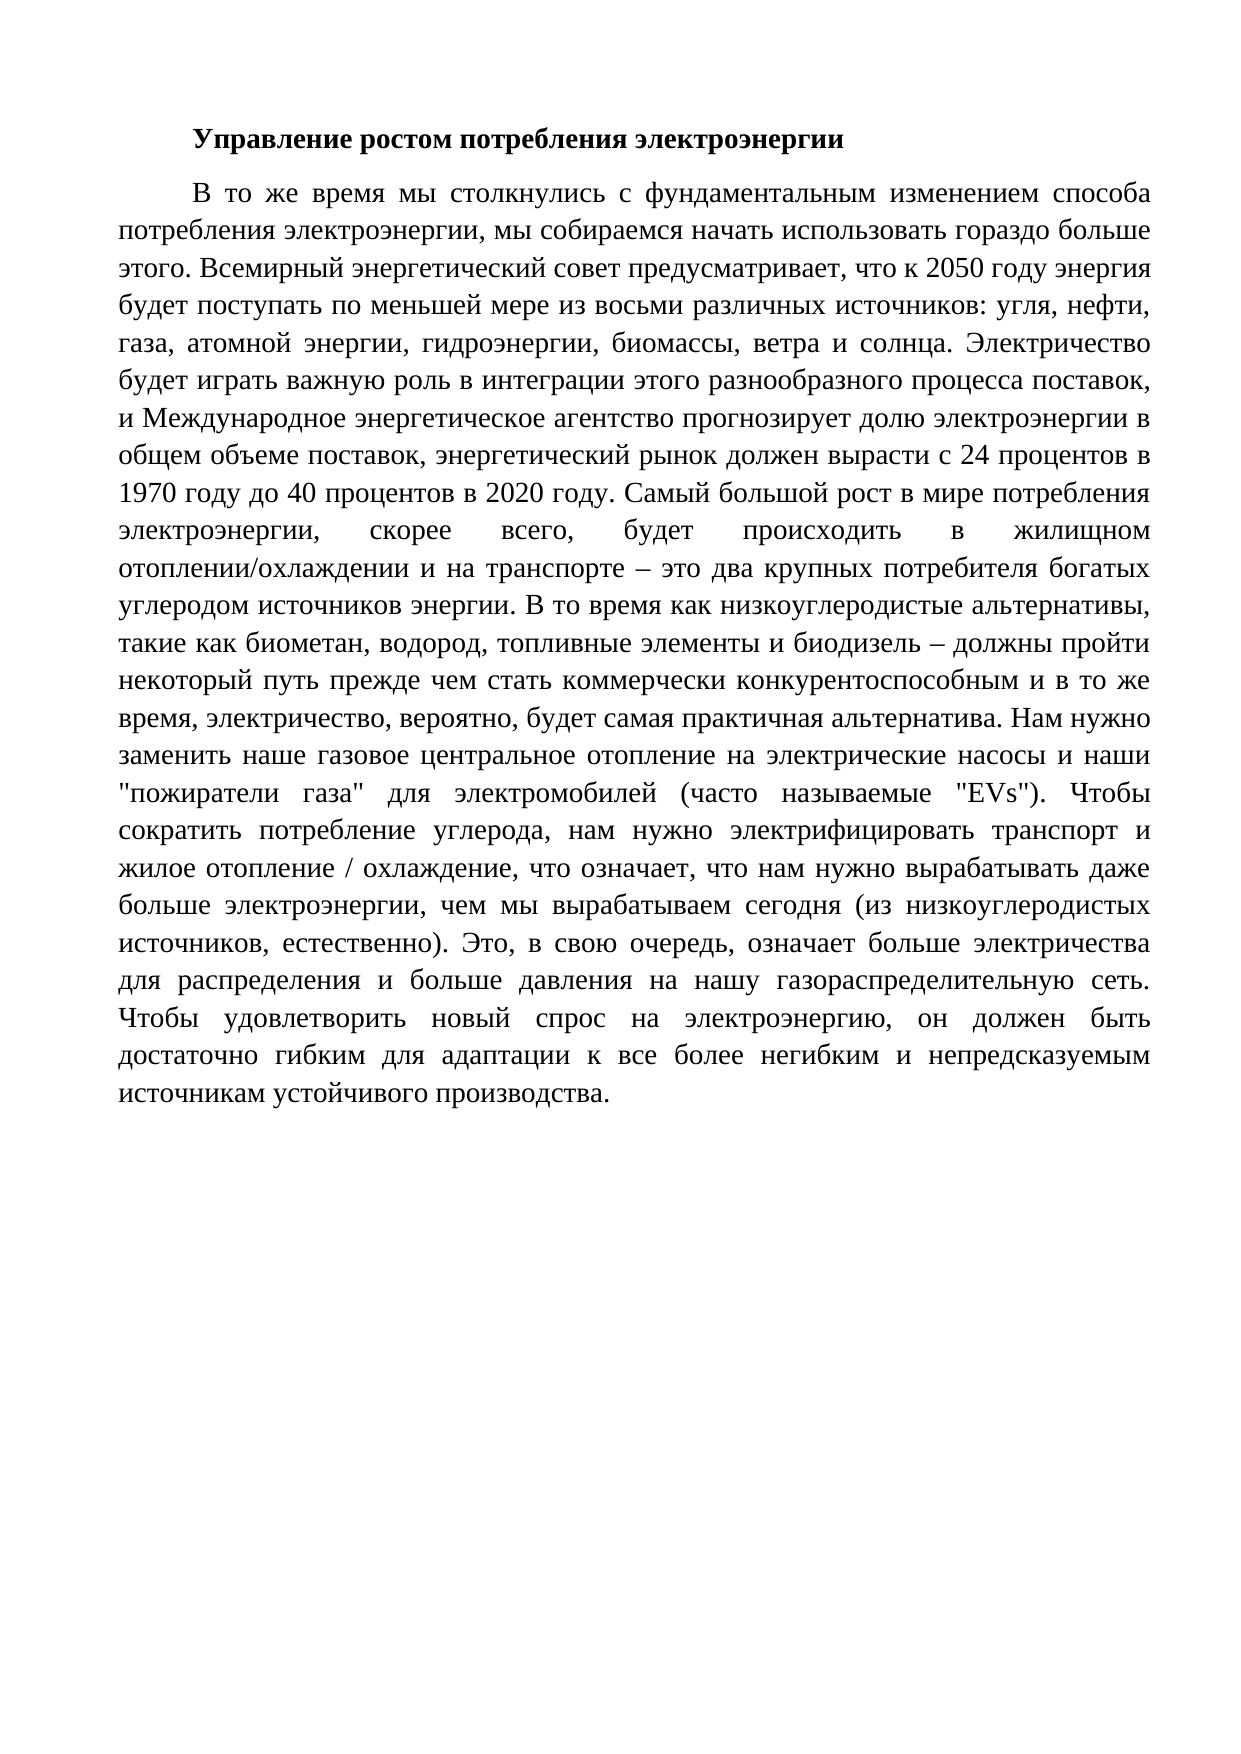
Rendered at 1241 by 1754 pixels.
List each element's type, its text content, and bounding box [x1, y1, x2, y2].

text В то же время мы столкнулись с фундаментальным изменением способа потребления электроэнергии, мы собираемся начать использовать гораздо больше этого. Всемирный энергетический совет предусматривает, что к 2050 году энергия будет поступать по меньшей мере из восьми различных источников: угля, нефти, газа, атомной энергии, гидроэнергии, биомассы, ветра и солнца. Электричество будет играть важную роль в интеграции этого разнообразного процесса поставок, и Международное энергетическое агентство прогнозирует долю электроэнергии в общем объеме поставок, энергетический рынок должен вырасти с 24 процентов в 1970 году до 40 процентов в 2020 году. Самый большой рост в мире потребления электроэнергии, скорее всего, будет происходить в жилищном отоплении/охлаждении и на транспорте – это два крупных потребителя богатых углеродом источников энергии. В то время как низкоуглеродистые альтернативы, такие как биометан, водород, топливные элементы и биодизель – должны пройти некоторый путь прежде чем стать коммерчески конкурентоспособным и в то же время, электричество, вероятно, будет самая практичная альтернатива. Нам нужно заменить наше газовое центральное отопление на электрические насосы и наши "пожиратели газа" для электромобилей (часто называемые "EVs"). Чтобы сократить потребление углерода, нам нужно электрифицировать транспорт и жилое отопление / охлаждение, что означает, что нам нужно вырабатывать даже больше электроэнергии, чем мы вырабатываем сегодня (из низкоуглеродистых источников, естественно). Это, в свою очередь, означает больше электричества для распределения и больше давления на нашу газораспределительную сеть. Чтобы удовлетворить новый спрос на электроэнергию, он должен быть достаточно гибким для адаптации к все более негибким и непредсказуемым источникам устойчивого производства. [118, 172, 1152, 1110]
text Управление ростом потребления электроэнергии [118, 118, 1152, 156]
